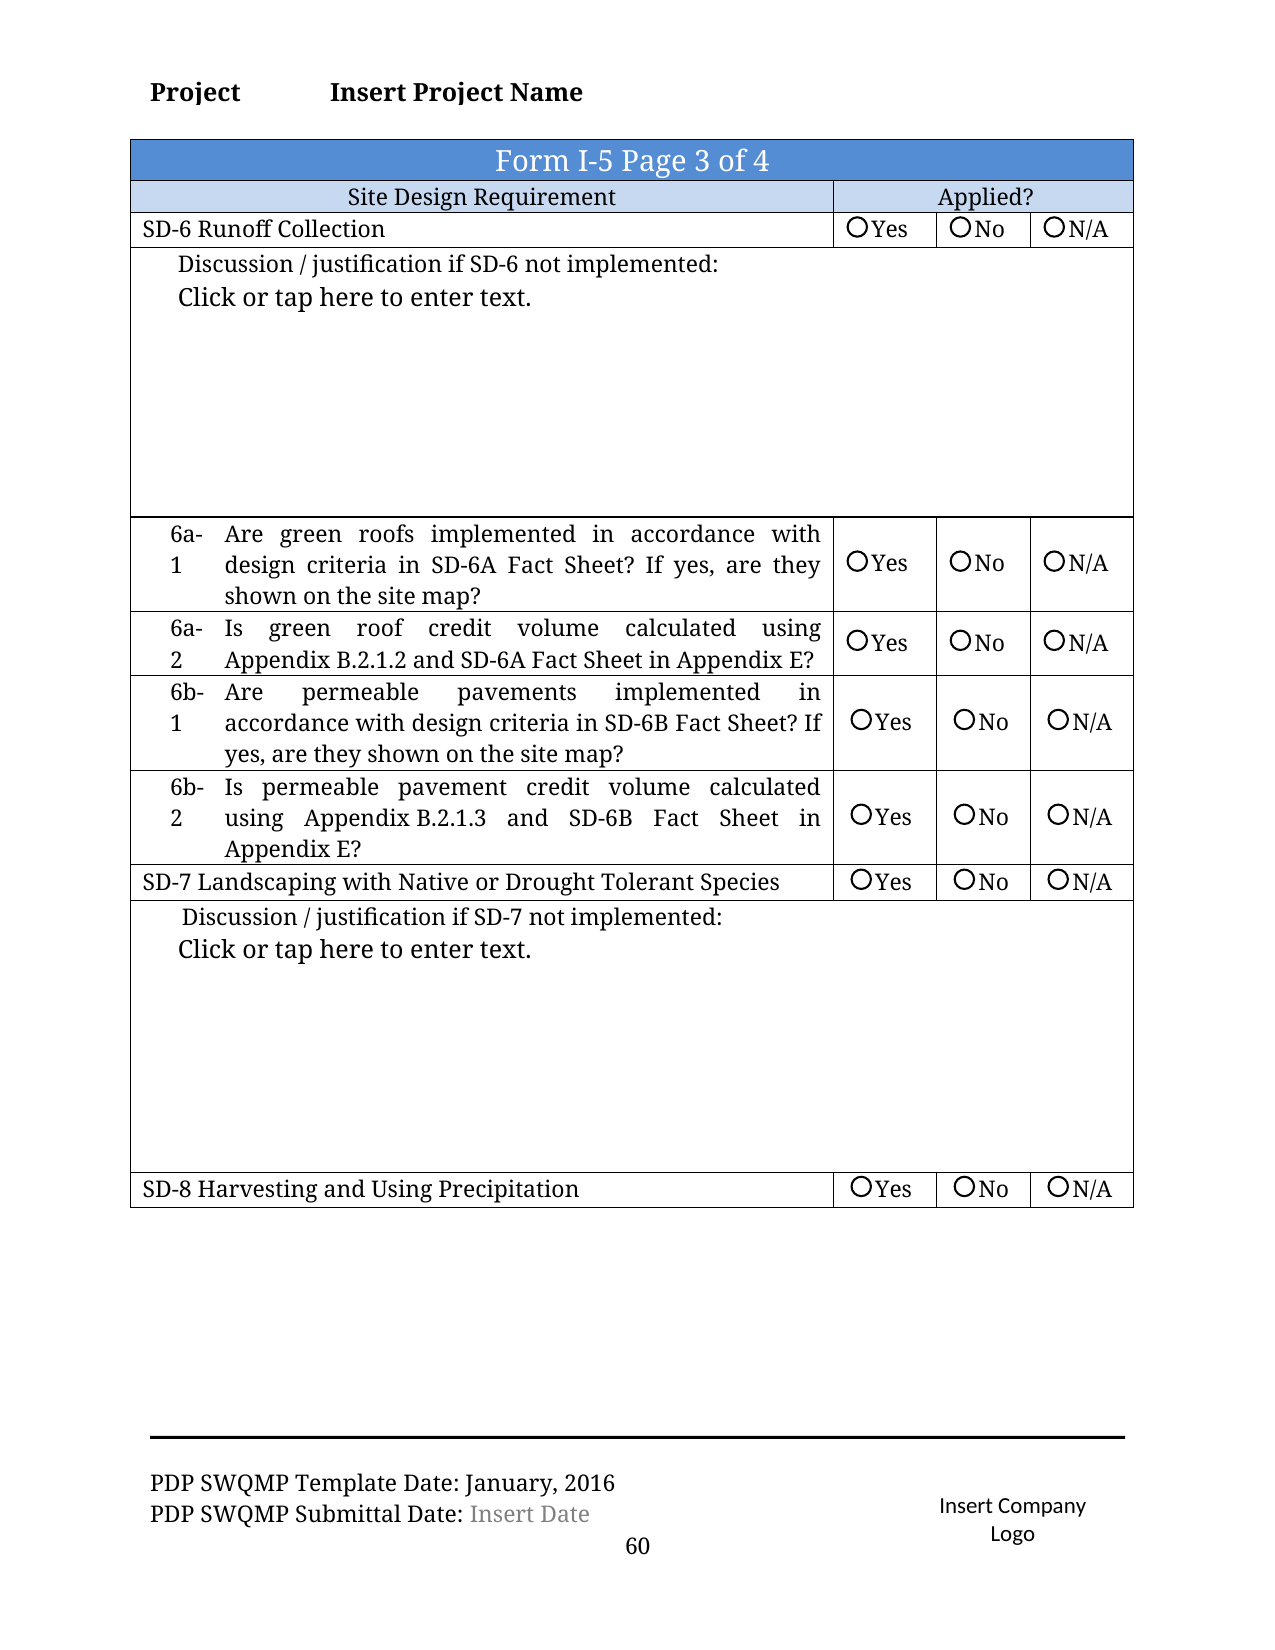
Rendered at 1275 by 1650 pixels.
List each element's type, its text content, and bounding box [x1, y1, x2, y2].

table_cell 6b-1 [166, 676, 212, 769]
table_cell Yes [834, 213, 936, 247]
table_cell 6a-1 [166, 518, 212, 611]
table_cell No [937, 771, 1030, 864]
table_cell Are permeable pavements implemented in accordance with design criteria in SD-6B Fact Sheet? If yes, are they shown on the site map? [213, 676, 833, 769]
table_cell Applied? [834, 181, 1133, 212]
table_cell N/A [1031, 612, 1133, 675]
table_header Form I-5 Page 3 of 4 [131, 140, 1133, 180]
table_cell Is permeable pavement credit volume calculated using Appendix B.2.1.3 and SD-6B Fact Sheet in Appendix E? [213, 771, 833, 864]
table_cell [131, 676, 166, 769]
table_cell N/A [1031, 771, 1133, 864]
table_cell Yes [834, 1173, 936, 1207]
table_cell Yes [834, 676, 936, 769]
table_cell Site Design Requirement [131, 181, 833, 212]
table_cell SD-8 Harvesting and Using Precipitation [131, 1173, 833, 1207]
table_cell [131, 518, 166, 611]
table_cell Are green roofs implemented in accordance with design criteria in SD-6A Fact Sheet? If yes, are they shown on the site map? [213, 518, 833, 611]
table_cell [131, 771, 166, 864]
table_cell No [937, 1173, 1030, 1207]
table_cell Discussion / justification if SD-6 not implemented: [166, 248, 1133, 516]
table_cell SD-7 Landscaping with Native or Drought Tolerant Species [131, 865, 833, 899]
table_cell Yes [834, 518, 936, 611]
table_cell Yes [834, 612, 936, 675]
table_cell N/A [1031, 865, 1133, 899]
table_cell Yes [834, 865, 936, 899]
table_cell Yes [834, 771, 936, 864]
table_cell SD-6 Runoff Collection [131, 213, 833, 247]
table_cell No [937, 865, 1030, 899]
table_cell [131, 248, 166, 516]
table_cell [131, 901, 166, 1172]
table_cell No [937, 213, 1030, 247]
table_cell 6a-2 [166, 612, 212, 675]
table_cell N/A [1031, 213, 1133, 247]
table_cell Discussion / justification if SD-7 not implemented: [166, 901, 1133, 1172]
table_cell [131, 612, 166, 675]
table_cell No [937, 612, 1030, 675]
table_cell Is green roof credit volume calculated using Appendix B.2.1.2 and SD-6A Fact Sheet in Appendix E? [213, 612, 833, 675]
table_cell N/A [1031, 518, 1133, 611]
table_cell N/A [1031, 1173, 1133, 1207]
table_cell No [937, 676, 1030, 769]
table_cell 6b-2 [166, 771, 212, 864]
table_cell N/A [1031, 676, 1133, 769]
table_cell No [937, 518, 1030, 611]
